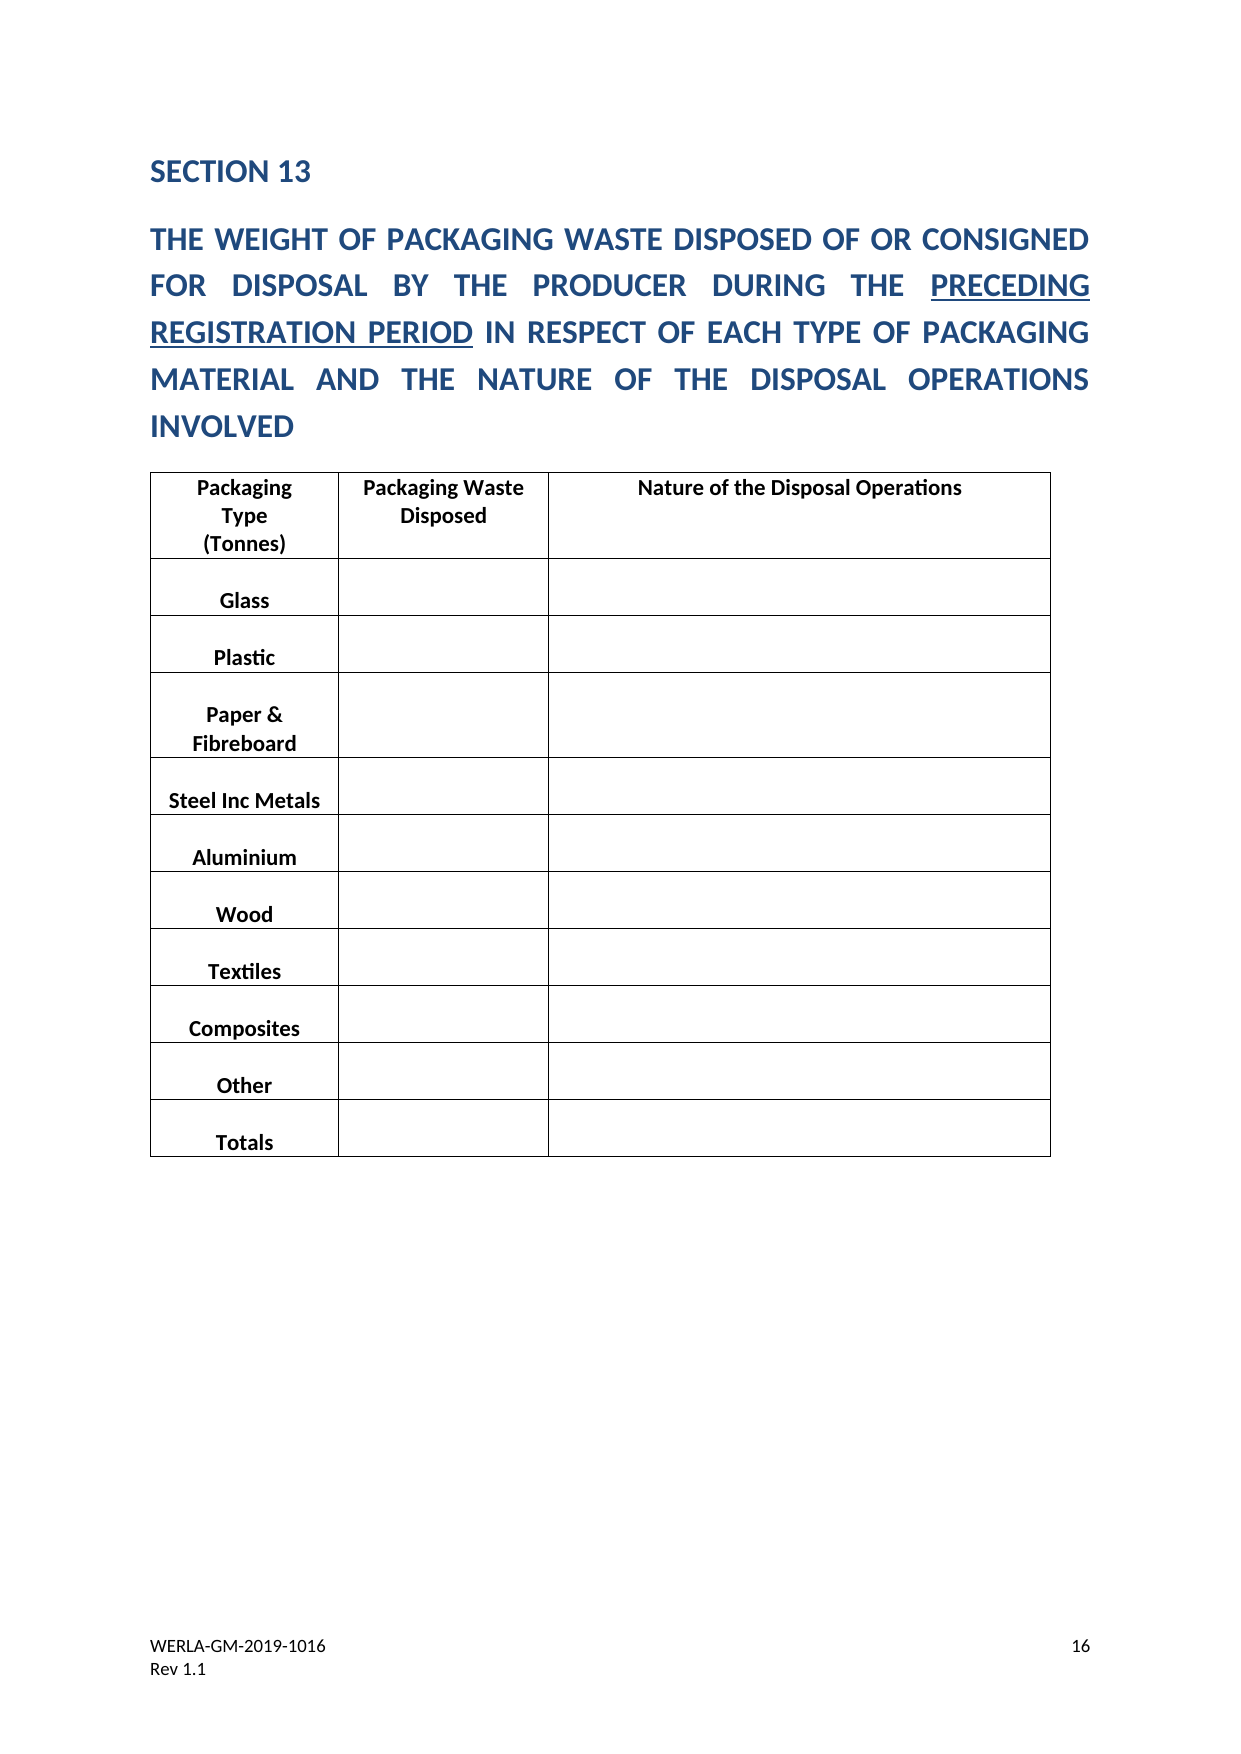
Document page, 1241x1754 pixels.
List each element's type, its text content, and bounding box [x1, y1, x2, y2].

table_cell [339, 559, 548, 614]
table_cell [549, 815, 1050, 871]
table_cell [339, 872, 548, 928]
table_header Nature of the Disposal Operations [549, 473, 1050, 557]
table_cell Steel Inc Metals [151, 758, 338, 814]
table_cell [549, 559, 1050, 614]
table_cell [339, 815, 548, 871]
table_cell [549, 929, 1050, 985]
table_cell Composites [151, 986, 338, 1042]
table_cell [549, 1100, 1050, 1156]
table_cell Aluminium [151, 815, 338, 871]
table_cell [339, 616, 548, 672]
table_cell Wood [151, 872, 338, 928]
table_cell Totals [151, 1100, 338, 1156]
table_cell Other [151, 1043, 338, 1099]
table_cell [339, 673, 548, 757]
table_cell [339, 1100, 548, 1156]
table_cell Paper & Fibreboard [151, 673, 338, 757]
table_cell Plastic [151, 616, 338, 672]
table_cell [549, 986, 1050, 1042]
table_header Packaging Type (Tonnes) [151, 473, 338, 557]
table_cell [339, 1043, 548, 1099]
table_cell [339, 929, 548, 985]
table_cell [339, 986, 548, 1042]
text The weight of packaging waste disposed of or consigned for disposal by the producer during the preceding registration period in respect of each type of packaging material and the nature of the disposal operations involved [150, 218, 1090, 445]
table_cell Textiles [151, 929, 338, 985]
table_cell Glass [151, 559, 338, 614]
table_cell [549, 872, 1050, 928]
table_cell [339, 758, 548, 814]
table_cell [549, 616, 1050, 672]
table_cell [549, 758, 1050, 814]
text SECTION 13 [150, 150, 1090, 191]
table_cell [549, 1043, 1050, 1099]
table_cell [549, 673, 1050, 757]
table_header Packaging Waste Disposed [339, 473, 548, 557]
